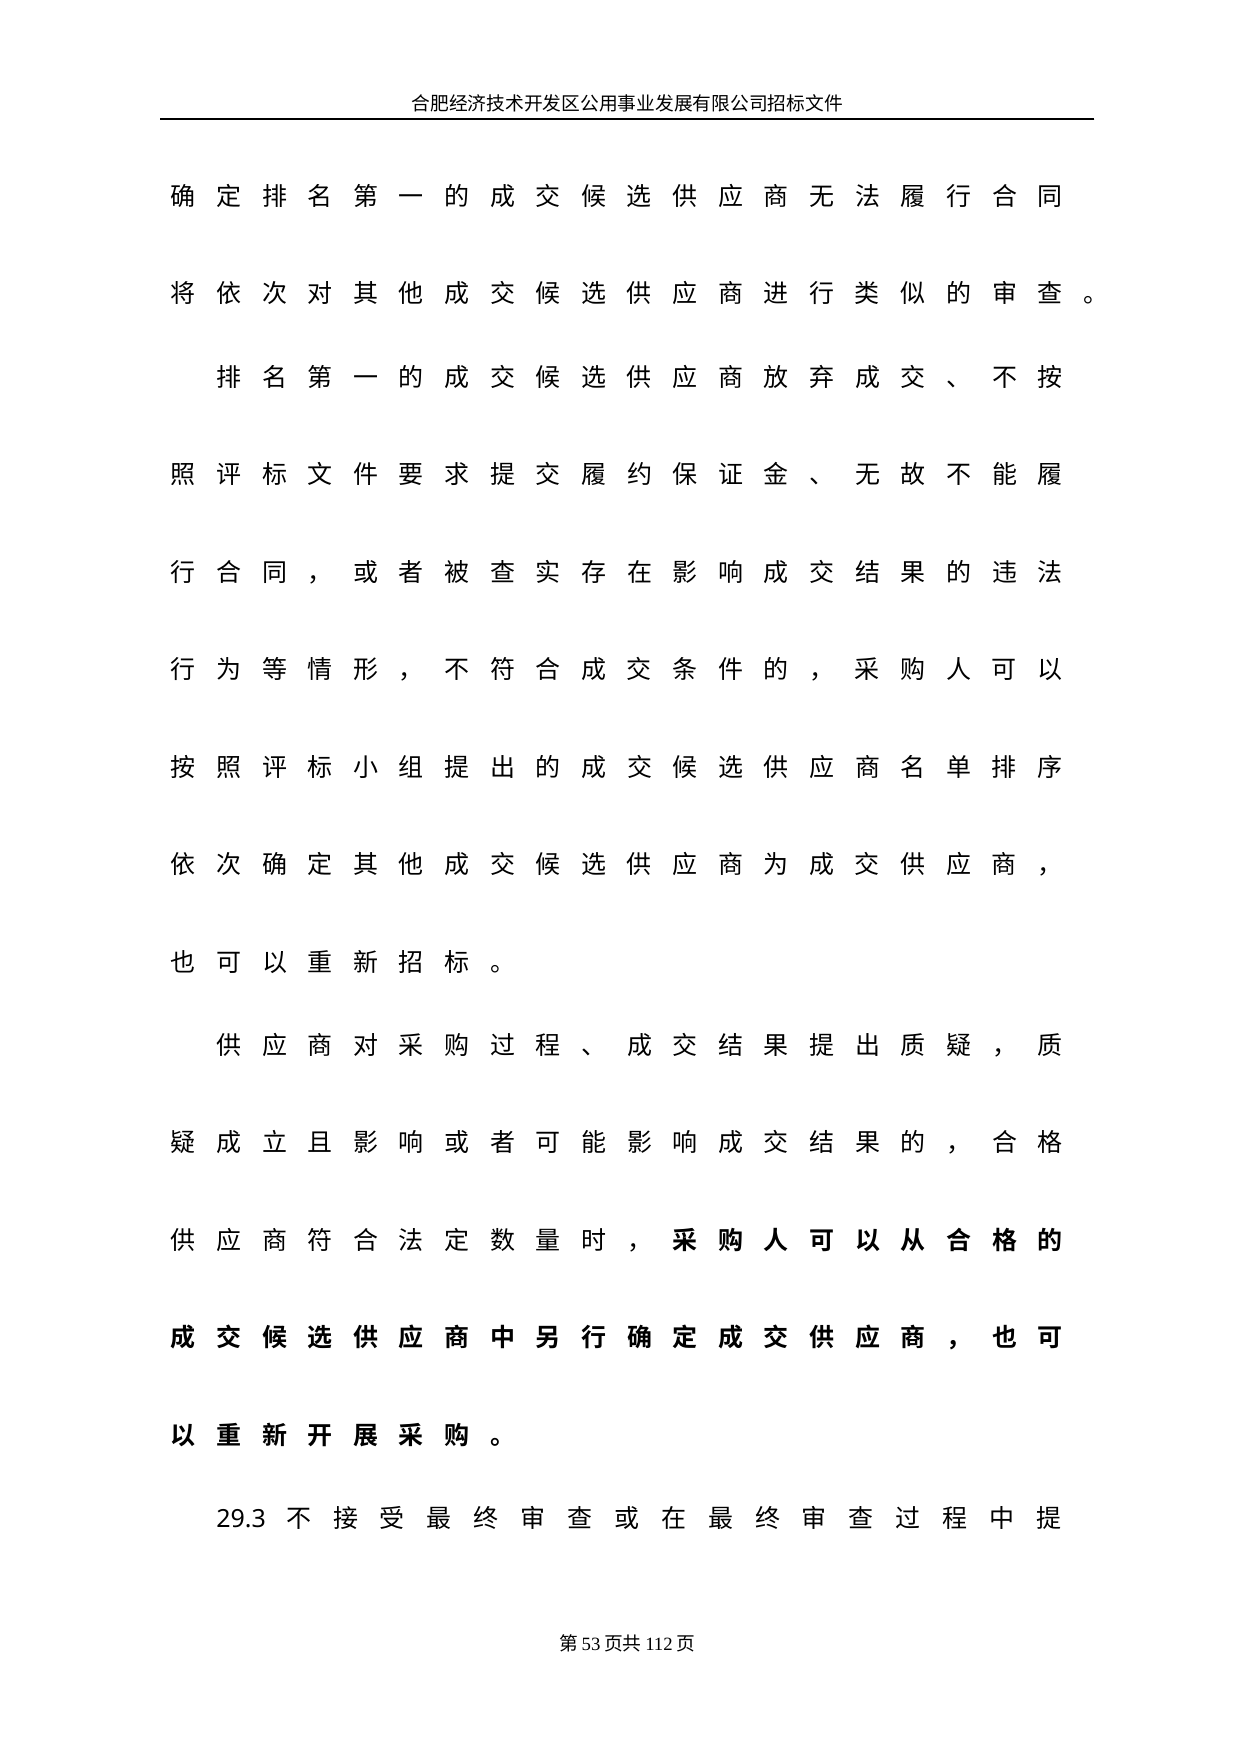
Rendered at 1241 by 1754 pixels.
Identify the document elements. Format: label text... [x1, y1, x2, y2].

text 供应商对采购过程、成交结果提出质疑，质疑成立且影响或者可能影响成交结果的，合格供应商符合法定数量时，采购人可以从合格的成交候选供应商中另行确定成交供应商，也可以重新开展采购。 [171, 1011, 1083, 1466]
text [171, 1484, 1083, 1549]
text 排名第一的成交候选供应商放弃成交、不按照评标文件要求提交履约保证金、无故不能履行合同，或者被查实存在影响成交结果的违法行为等情形，不符合成交条件的，采购人可以按照评标小组提出的成交候选供应商名单排序依次确定其他成交候选供应商为成交供应商，也可以重新招标。 [171, 343, 1083, 993]
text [171, 162, 1083, 324]
